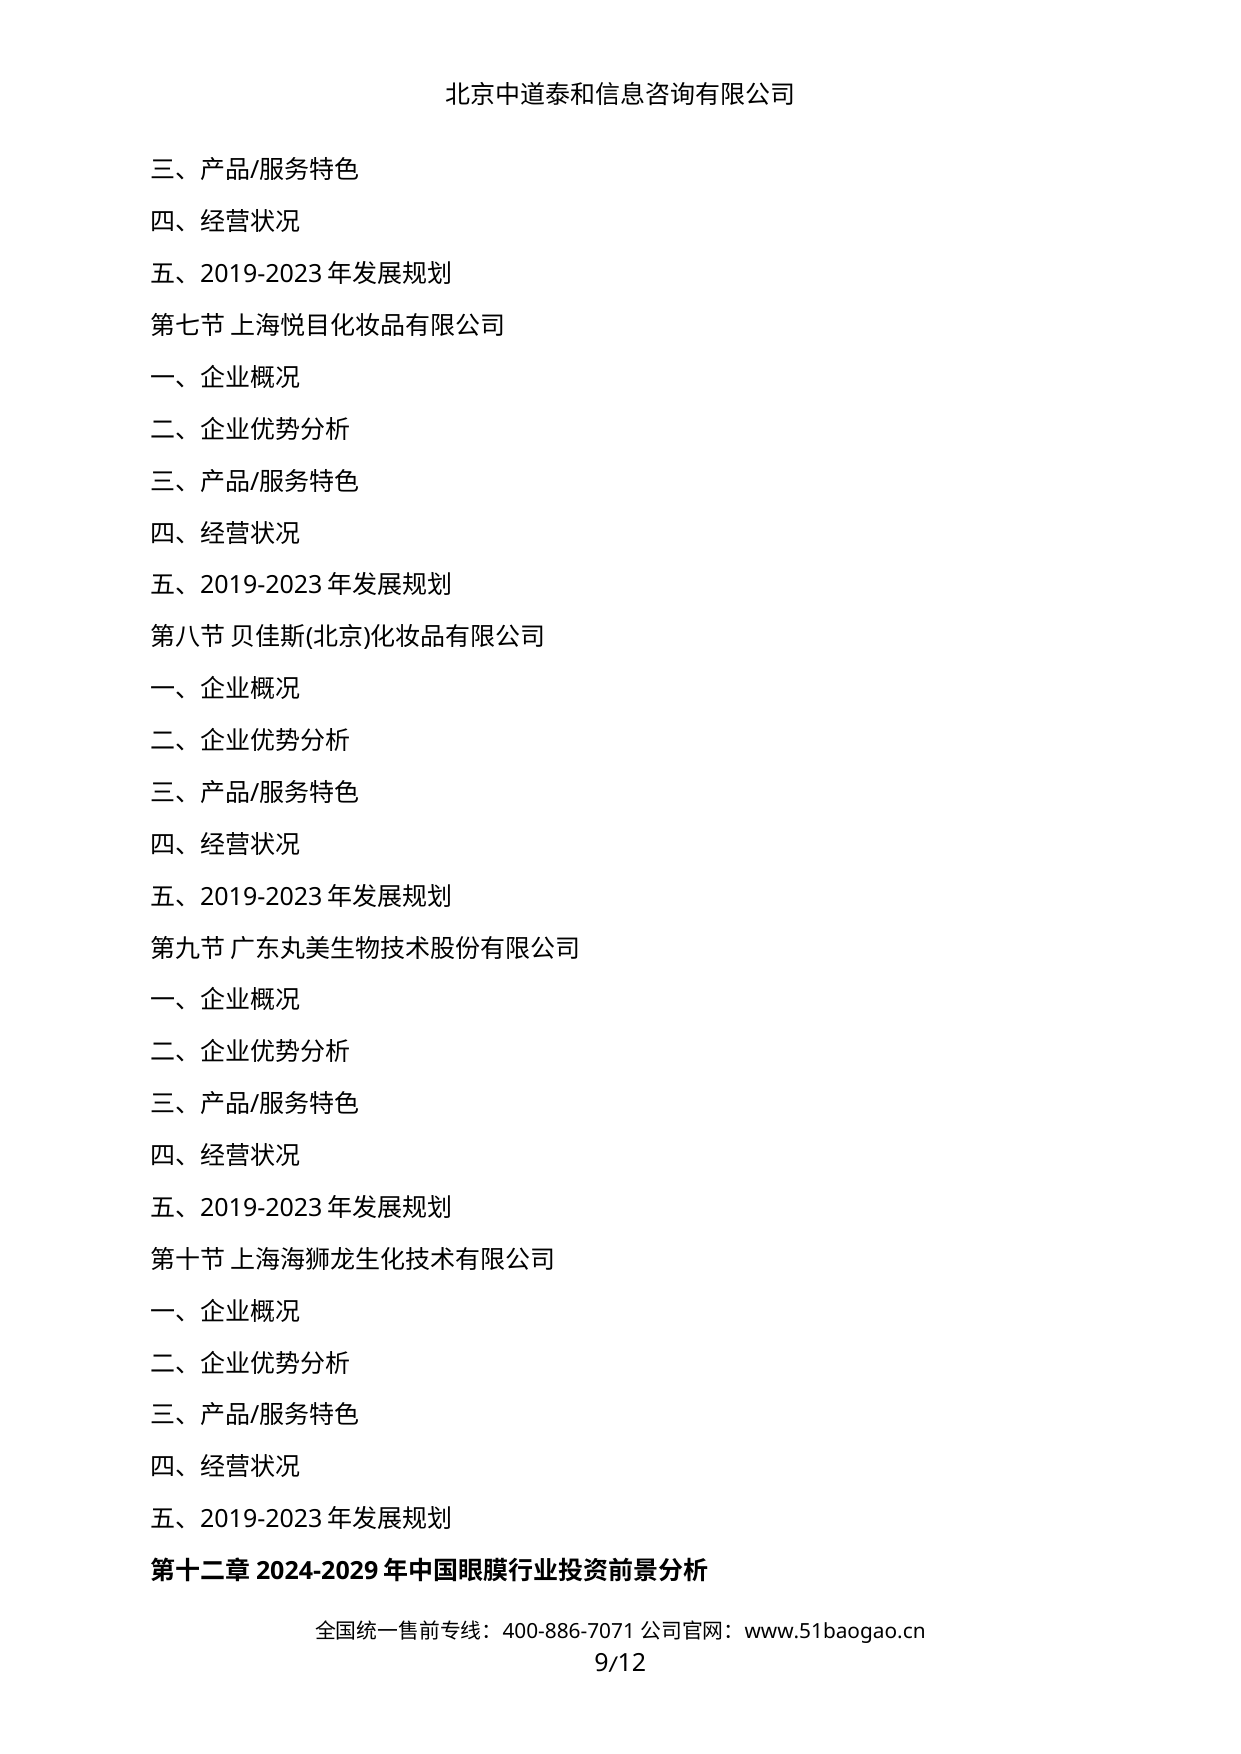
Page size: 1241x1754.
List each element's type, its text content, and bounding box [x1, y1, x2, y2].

text 第八节 贝佳斯(北京)化妆品有限公司 [150, 617, 1090, 653]
text 四、经营状况 [150, 1136, 1090, 1172]
text 一、企业概况 [150, 1291, 1090, 1327]
text 五、2019-2023年发展规划 [150, 1499, 1090, 1535]
text 第十二章 2024-2029年中国眼膜行业投资前景分析 [150, 1551, 1090, 1587]
text 三、产品/服务特色 [150, 772, 1090, 809]
text 二、企业优势分析 [150, 1032, 1090, 1068]
text 五、2019-2023年发展规划 [150, 1187, 1090, 1224]
text 二、企业优势分析 [150, 409, 1090, 446]
text 四、经营状况 [150, 513, 1090, 549]
text 三、产品/服务特色 [150, 1084, 1090, 1120]
text 第九节 广东丸美生物技术股份有限公司 [150, 928, 1090, 964]
text 四、经营状况 [150, 202, 1090, 238]
text 一、企业概况 [150, 357, 1090, 394]
text 三、产品/服务特色 [150, 150, 1090, 186]
text 三、产品/服务特色 [150, 461, 1090, 497]
text 四、经营状况 [150, 824, 1090, 861]
text 五、2019-2023年发展规划 [150, 254, 1090, 290]
text 一、企业概况 [150, 669, 1090, 705]
text 二、企业优势分析 [150, 721, 1090, 757]
text 二、企业优势分析 [150, 1343, 1090, 1379]
text 第十节 上海海狮龙生化技术有限公司 [150, 1239, 1090, 1276]
text 三、产品/服务特色 [150, 1395, 1090, 1431]
text 五、2019-2023年发展规划 [150, 565, 1090, 601]
text 四、经营状况 [150, 1447, 1090, 1483]
text 五、2019-2023年发展规划 [150, 876, 1090, 912]
text 一、企业概况 [150, 980, 1090, 1016]
text 第七节 上海悦目化妆品有限公司 [150, 306, 1090, 342]
